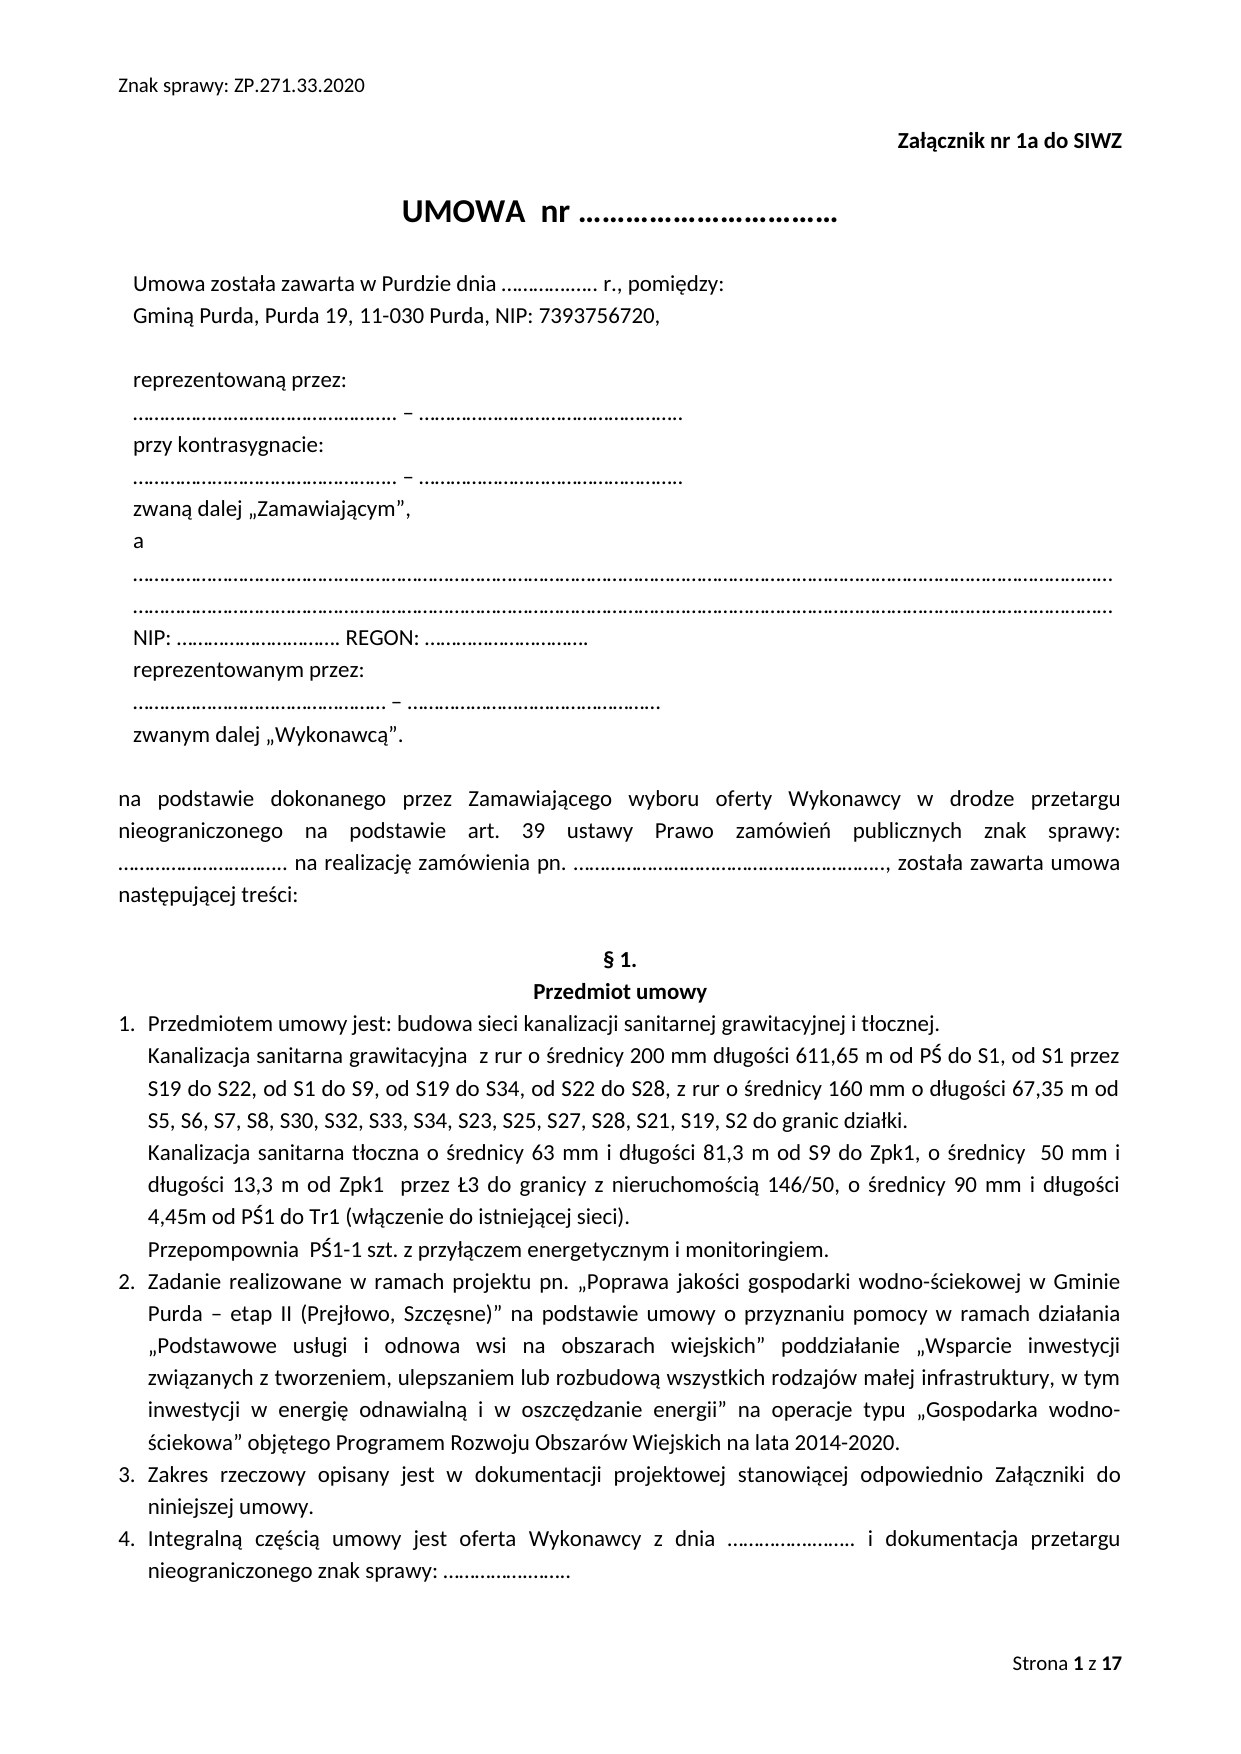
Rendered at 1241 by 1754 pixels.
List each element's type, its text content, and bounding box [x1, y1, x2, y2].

text ………………………………………….. – ………………………………………….. [133, 462, 1122, 490]
text na podstawie dokonanego przez Zamawiającego wyboru oferty Wykonawcy w drodze przetargu nieograniczonego na podstawie art. 39 ustawy Prawo zamówień publicznych znak sprawy: ………………………….. na realizację zamówienia pn. ………………………………………………….., została zawarta umowa następującej treści: [118, 784, 1122, 909]
list Zakres rzeczowy opisany jest w dokumentacji projektowej stanowiącej odpowiednio Załączniki do niniejszej umowy. [118, 1460, 1122, 1520]
text Gminą Purda, Purda 19, 11-030 Purda, NIP: 7393756720, [133, 301, 1122, 329]
text § 1. [118, 945, 1122, 973]
text reprezentowaną przez: [133, 366, 1122, 394]
text zwaną dalej „Zamawiającym”, [133, 494, 1122, 522]
text ………………………………………….. – ………………………………………….. [133, 398, 1122, 426]
text Kanalizacja sanitarna grawitacyjna z rur o średnicy 200 mm długości 611,65 m od PŚ do S1, od S1 przez S19 do S22, od S1 do S9, od S19 do S34, od S22 do S28, z rur o średnicy 160 mm o długości 67,35 m od S5, S6, S7, S8, S30, S32, S33, S34, S23, S25, S27, S28, S21, S19, S2 do granic działki. [148, 1042, 1122, 1134]
text przy kontrasygnacie: [133, 430, 1122, 458]
text Załącznik nr 1a do SIWZ [856, 126, 1122, 154]
list Przedmiotem umowy jest: budowa sieci kanalizacji sanitarnej grawitacyjnej i tłocznej. [118, 1009, 1122, 1037]
list Integralną częścią umowy jest oferta Wykonawcy z dnia …………….…….. i dokumentacja przetargu nieograniczonego znak sprawy: …………….…….. [118, 1524, 1122, 1584]
text …………………………………………………………………………………………………………………………………………………………………… [133, 591, 1122, 619]
text a [133, 527, 1122, 554]
text Kanalizacja sanitarna tłoczna o średnicy 63 mm i długości 81,3 m od S9 do Zpk1, o średnicy 50 mm i długości 13,3 m od Zpk1 przez Ł3 do granicy z nieruchomością 146/50, o średnicy 90 mm i długości 4,45m od PŚ1 do Tr1 (włączenie do istniejącej sieci). [148, 1138, 1122, 1231]
list Zadanie realizowane w ramach projektu pn. „Poprawa jakości gospodarki wodno-ściekowej w Gminie Purda – etap II (Prejłowo, Szczęsne)” na podstawie umowy o przyznaniu pomocy w ramach działania „Podstawowe usługi i odnowa wsi na obszarach wiejskich” poddziałanie „Wsparcie inwestycji związanych z tworzeniem, ulepszaniem lub rozbudową wszystkich rodzajów małej infrastruktury, w tym inwestycji w energię odnawialną i w oszczędzanie energii” na operacje typu „Gospodarka wodno-ściekowa” objętego Programem Rozwoju Obszarów Wiejskich na lata 2014-2020. [118, 1267, 1122, 1456]
text reprezentowanym przez: [133, 655, 1122, 683]
text Przepompownia PŚ1-1 szt. z przyłączem energetycznym i monitoringiem. [148, 1235, 1122, 1263]
text Przedmiot umowy [118, 977, 1122, 1005]
text …………………………………………………………………………………………………………………………………………………………………… [133, 559, 1122, 587]
text ………………………………………… – ………………………………………… [133, 687, 1122, 716]
text UMOWA nr …………………………… [118, 190, 1122, 231]
text NIP: …………………………. REGON: …………………………. [133, 623, 1122, 651]
text zwanym dalej „Wykonawcą”. [133, 720, 1122, 748]
text Umowa została zawarta w Purdzie dnia ………….….. r., pomiędzy: [133, 269, 1122, 297]
